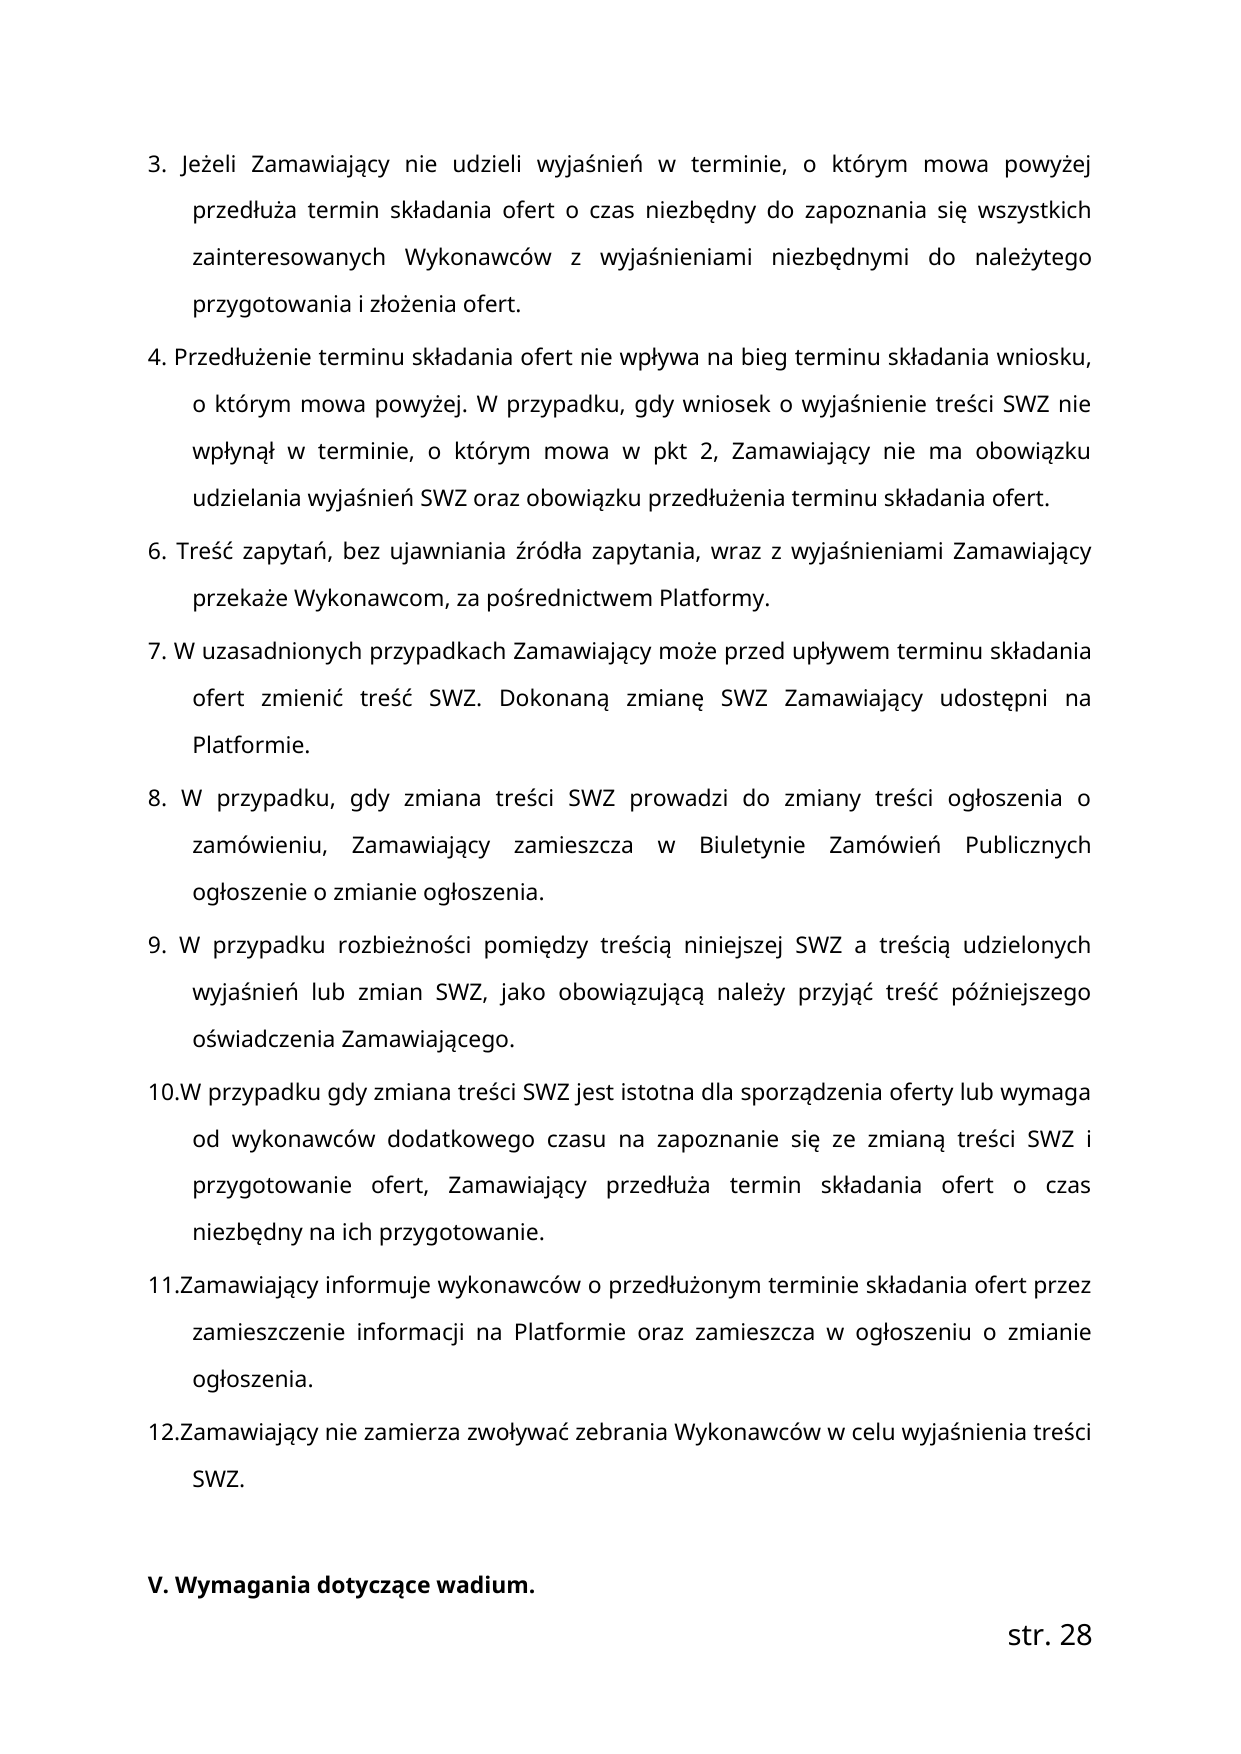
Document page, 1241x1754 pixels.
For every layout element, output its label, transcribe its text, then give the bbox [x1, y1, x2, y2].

text 6. Treść zapytań, bez ujawniania źródła zapytania, wraz z wyjaśnieniami Zamawiający przekaże Wykonawcom, za pośrednictwem Platformy. [148, 535, 1093, 613]
text 4. Przedłużenie terminu składania ofert nie wpływa na bieg terminu składania wniosku, o którym mowa powyżej. W przypadku, gdy wniosek o wyjaśnienie treści SWZ nie wpłynął w terminie, o którym mowa w pkt 2, Zamawiający nie ma obowiązku udzielania wyjaśnień SWZ oraz obowiązku przedłużenia terminu składania ofert. [148, 341, 1093, 513]
text 11.Zamawiający informuje wykonawców o przedłużonym terminie składania ofert przez zamieszczenie informacji na Platformie oraz zamieszcza w ogłoszeniu o zmianie ogłoszenia. [148, 1269, 1093, 1394]
text 3. Jeżeli Zamawiający nie udzieli wyjaśnień w terminie, o którym mowa powyżej przedłuża termin składania ofert o czas niezbędny do zapoznania się wszystkich zainteresowanych Wykonawców z wyjaśnieniami niezbędnymi do należytego przygotowania i złożenia ofert. [148, 148, 1093, 319]
text V. Wymagania dotyczące wadium. [148, 1569, 1093, 1601]
text 7. W uzasadnionych przypadkach Zamawiający może przed upływem terminu składania ofert zmienić treść SWZ. Dokonaną zmianę SWZ Zamawiający udostępni na Platformie. [148, 635, 1093, 760]
text 12.Zamawiający nie zamierza zwoływać zebrania Wykonawców w celu wyjaśnienia treści SWZ. [148, 1416, 1093, 1494]
text 8. W przypadku, gdy zmiana treści SWZ prowadzi do zmiany treści ogłoszenia o zamówieniu, Zamawiający zamieszcza w Biuletynie Zamówień Publicznych ogłoszenie o zmianie ogłoszenia. [148, 782, 1093, 907]
text 10.W przypadku gdy zmiana treści SWZ jest istotna dla sporządzenia oferty lub wymaga od wykonawców dodatkowego czasu na zapoznanie się ze zmianą treści SWZ i przygotowanie ofert, Zamawiający przedłuża termin składania ofert o czas niezbędny na ich przygotowanie. [148, 1076, 1093, 1248]
text 9. W przypadku rozbieżności pomiędzy treścią niniejszej SWZ a treścią udzielonych wyjaśnień lub zmian SWZ, jako obowiązującą należy przyjąć treść późniejszego oświadczenia Zamawiającego. [148, 929, 1093, 1054]
